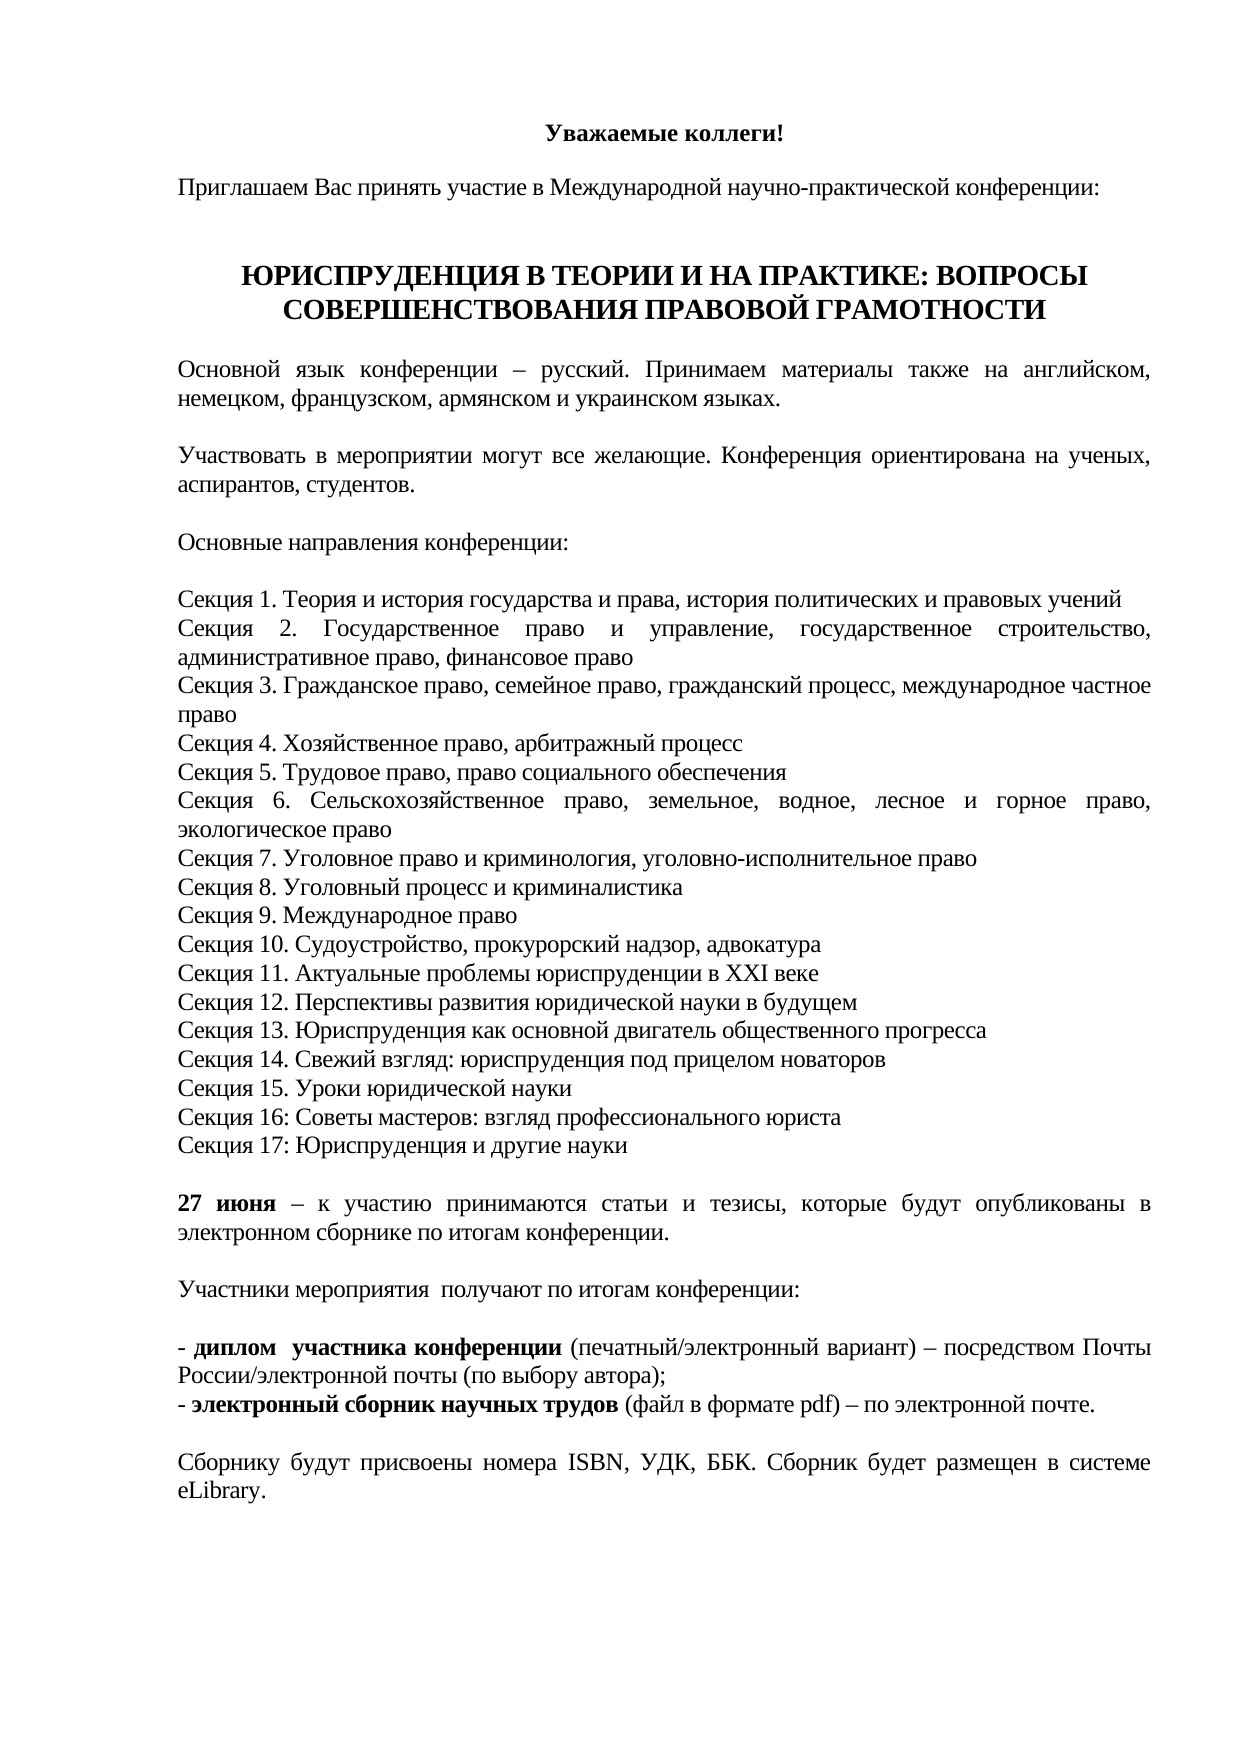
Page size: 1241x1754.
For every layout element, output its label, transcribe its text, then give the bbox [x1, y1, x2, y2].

text ЮРИСПРУДЕНЦИЯ В ТЕОРИИ И НА ПРАКТИКЕ: ВОПРОСЫ СОВЕРШЕНСТВОВАНИЯ ПРАВОВОЙ ГРАМОТНОСТИ [1046, 258, 1152, 325]
text Секция 17: Юриспруденция и другие науки [177, 1130, 1152, 1159]
text - электронный сборник научных трудов (файл в формате pdf) – по электронной почте. [177, 1389, 1152, 1418]
text Секция 13. Юриспруденция как основной двигатель общественного прогресса [177, 1015, 1152, 1044]
text Секция 8. Уголовный процесс и криминалистика [177, 872, 1152, 900]
text Секция 6. Сельскохозяйственное право, земельное, водное, лесное и горное право, экологическое право [177, 785, 1152, 843]
text Секция 3. Гражданское право, семейное право, гражданский процесс, международное частное право [177, 670, 1152, 728]
text 27 июня – к участию принимаются статьи и тезисы, которые будут опубликованы в электронном сборнике по итогам конференции. [177, 1188, 1152, 1245]
text Секция 11. Актуальные проблемы юриспруденции в ХХI веке [177, 958, 1152, 987]
text ЮРИСПРУДЕНЦИЯ В ТЕОРИИ И НА ПРАКТИКЕ: ВОПРОСЫ СОВЕРШЕНСТВОВАНИЯ ПРАВОВОЙ ГРАМОТНОСТИ [177, 258, 282, 325]
text Уважаемые коллеги! [177, 118, 1152, 147]
text - диплом участника конференции (печатный/электронный вариант) – посредством Почты России/электронной почты (по выбору автора); [177, 1332, 1152, 1389]
text Приглашаем Вас принять участие в Международной научно-практической конференции: [177, 172, 1152, 201]
text Секция 1. Теория и история государства и права, история политических и правовых учений [177, 584, 1152, 613]
text Секция 15. Уроки юридической науки [177, 1073, 1152, 1102]
text Основные направления конференции: [177, 527, 1152, 555]
text Участники мероприятия получают по итогам конференции: [177, 1274, 1152, 1303]
text Секция 16: Советы мастеров: взгляд профессионального юриста [177, 1102, 1152, 1130]
text Секция 7. Уголовное право и криминология, уголовно-исполнительное право [177, 843, 1152, 872]
text Секция 9. Международное право [177, 900, 1152, 929]
text Секция 12. Перспективы развития юридической науки в будущем [177, 987, 1152, 1015]
text Секция 5. Трудовое право, право социального обеспечения [177, 757, 1152, 785]
text Основной язык конференции – русский. Принимаем материалы также на английском, немецком, французском, армянском и украинском языках. [177, 354, 1152, 412]
text Секция 14. Свежий взгляд: юриспруденция под прицелом новаторов [177, 1044, 1152, 1073]
text Секция 2. Государственное право и управление, государственное строительство, административное право, финансовое право [177, 613, 1152, 670]
text Секция 4. Хозяйственное право, арбитражный процесс [177, 728, 1152, 757]
text Секция 10. Судоустройство, прокурорский надзор, адвокатура [177, 929, 1152, 958]
text Сборнику будут присвоены номера ISBN, УДК, ББК. Сборник будет размещен в системе eLibrary. [177, 1447, 1152, 1504]
text Участвовать в мероприятии могут все желающие. Конференция ориентирована на ученых, аспирантов, студентов. [177, 440, 1152, 498]
